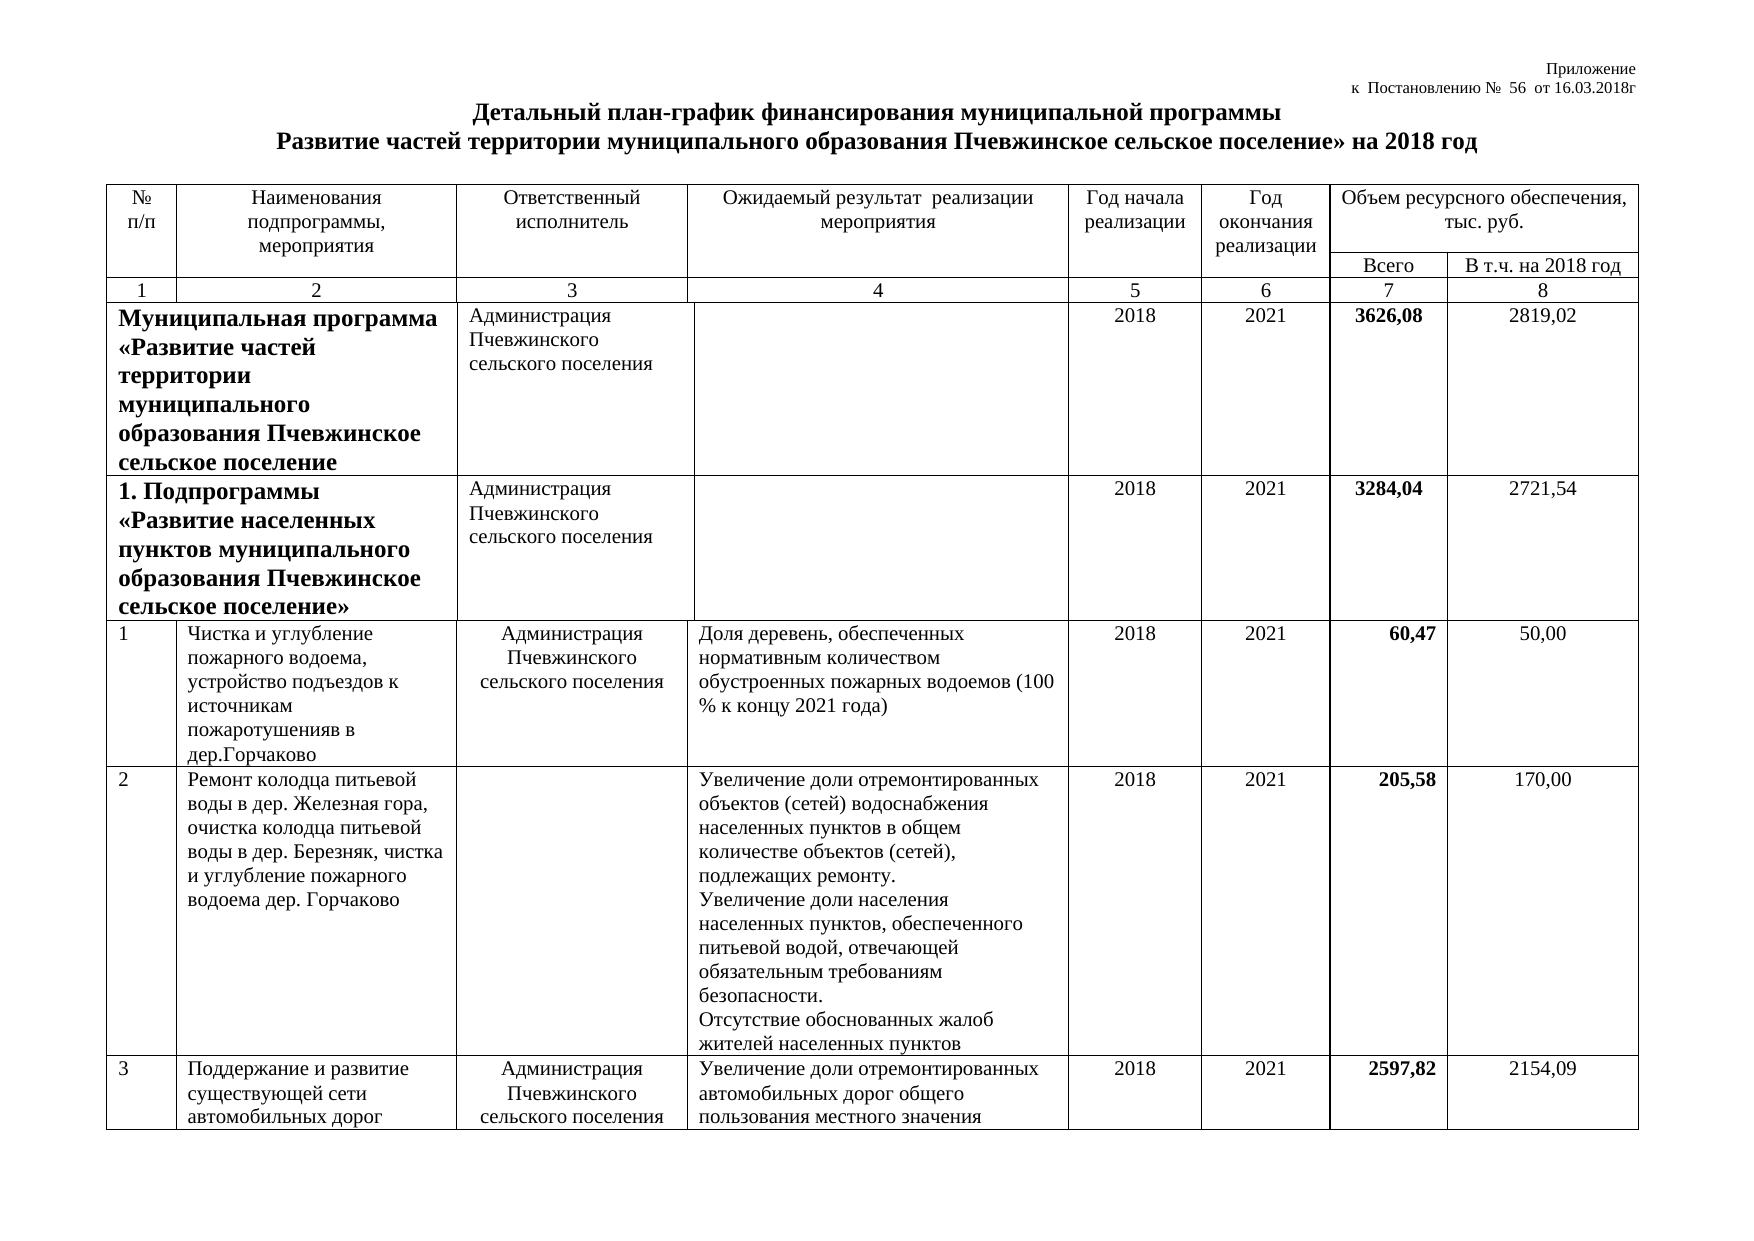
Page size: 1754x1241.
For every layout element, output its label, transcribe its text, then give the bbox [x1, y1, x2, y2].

table_header Наименования подпрограммы, мероприятия [177, 185, 456, 277]
table_cell Доля деревень, обеспеченных нормативным количеством обустроенных пожарных водоемов (100 % к концу 2021 года) [688, 621, 1068, 766]
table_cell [688, 1056, 1068, 1128]
table_cell Администрация Пчевжинского сельского поселения [457, 621, 687, 766]
table_cell [695, 303, 1068, 475]
table_cell 2021 [1202, 621, 1329, 766]
table_cell 2154,09 [1448, 1056, 1638, 1128]
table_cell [177, 1056, 456, 1128]
table_cell 3626,08 [1331, 303, 1447, 475]
table_cell 2721,54 [1448, 476, 1638, 620]
table_cell Чистка и углубление пожарного водоема, устройство подъездов к источникам пожаротушенияв в дер.Горчаково [177, 621, 456, 766]
table_cell [457, 767, 687, 1055]
table_cell 60,47 [1331, 621, 1447, 766]
table_cell 5 [1069, 278, 1201, 302]
table_cell 1 [107, 621, 176, 766]
text Детальный план-график финансирования муниципальной программы [118, 97, 1636, 126]
text Развитие частей территории муниципального образования Пчевжинское сельское поселение» на 2018 год [118, 126, 1636, 155]
table_cell Администрация Пчевжинского сельского поселения [458, 303, 694, 475]
table_cell 1 [107, 278, 176, 302]
table_cell 2018 [1069, 303, 1201, 475]
table_cell 205,58 [1331, 767, 1447, 1055]
table_cell 170,00 [1448, 767, 1638, 1055]
table_cell 1. Подпрограммы «Развитие населенных пунктов муниципального образования Пчевжинское сельское поселение» [107, 476, 457, 620]
table_header Год начала реализации [1069, 185, 1201, 277]
table_cell 4 [688, 278, 1068, 302]
table_cell Муниципальная программа «Развитие частей территории муниципального образования Пчевжинское сельское поселение [107, 303, 457, 475]
table_cell 2018 [1069, 621, 1201, 766]
table_header Ответственный исполнитель [457, 185, 687, 277]
table_cell 2021 [1202, 767, 1329, 1055]
table_cell [695, 476, 1068, 620]
table_cell 8 [1448, 278, 1638, 302]
table_cell 2018 [1069, 767, 1201, 1055]
table_cell В т.ч. на 2018 год [1448, 253, 1638, 277]
table_header Год окончания реализации [1202, 185, 1329, 277]
table_cell 6 [1202, 278, 1329, 302]
table_header № п/п [107, 185, 176, 277]
text к Постановлению № 56 от 16.03.2018г [118, 78, 1636, 97]
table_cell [457, 1056, 687, 1128]
table_cell Ремонт колодца питьевой воды в дер. Железная гора, очистка колодца питьевой воды в дер. Березняк, чистка и углубление пожарного водоема дер. Горчаково [177, 767, 456, 1055]
table_cell Всего [1331, 253, 1447, 277]
table_cell 50,00 [1448, 621, 1638, 766]
table_cell 2021 [1202, 303, 1329, 475]
table_cell 2021 [1202, 1056, 1329, 1128]
table_cell 2597,82 [1331, 1056, 1447, 1128]
table_header Ожидаемый результат реализации мероприятия [688, 185, 1068, 277]
table_cell 2021 [1202, 476, 1329, 620]
table_cell 2 [177, 278, 456, 302]
table_cell 2018 [1069, 476, 1201, 620]
table_cell 2819,02 [1448, 303, 1638, 475]
table_cell Увеличение доли отремонтированных объектов (сетей) водоснабжения населенных пунктов в общем количестве объектов (сетей), подлежащих ремонту. Увеличение доли населения населенных пунктов, обеспеченного питьевой водой, отвечающей обязательным требованиям безопасности. Отсутствие обоснованных жалоб жителей населенных пунктов [688, 767, 1068, 1055]
text Приложение [118, 59, 1636, 78]
table_cell 3284,04 [1331, 476, 1447, 620]
table_cell 2018 [1069, 1056, 1201, 1128]
table_cell Администрация Пчевжинского сельского поселения [458, 476, 694, 620]
table_cell 3 [107, 1056, 176, 1128]
table_cell 3 [457, 278, 687, 302]
table_cell 2 [107, 767, 176, 1055]
table_cell 7 [1331, 278, 1447, 302]
table_header Объем ресурсного обеспечения, тыс. руб. [1331, 185, 1638, 252]
